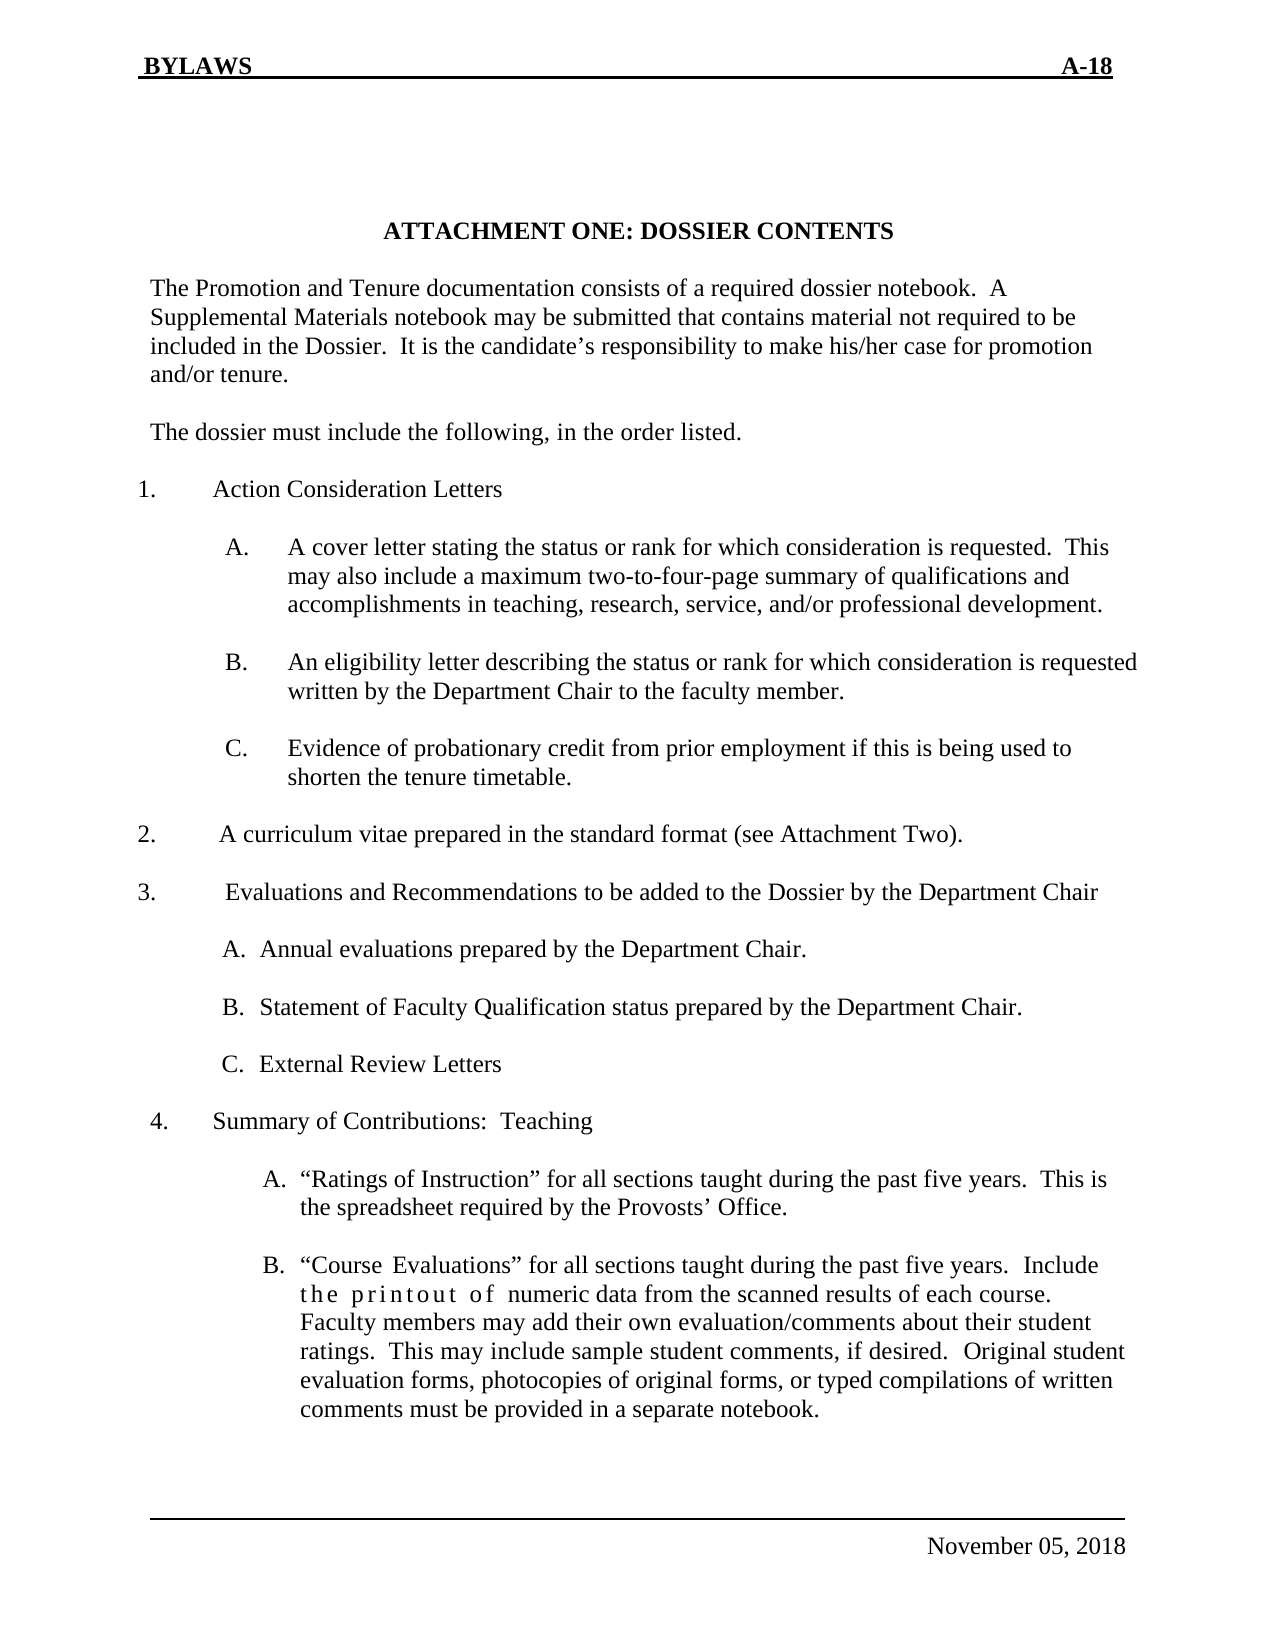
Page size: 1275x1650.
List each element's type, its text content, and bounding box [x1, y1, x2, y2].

text A. A cover letter stating the status or rank for which consideration is requested. This may also include a maximum two-to-four-page summary of qualifications and accomplishments in teaching, research, service, and/or professional development. [150, 532, 1139, 618]
text The dossier must include the following, in the order listed. [150, 417, 1139, 446]
text ATTACHMENT ONE: DOSSIER CONTENTS [375, 216, 902, 244]
list Statement of Faculty Qualification status prepared by the Department Chair. [222, 992, 1137, 1021]
list “Ratings of Instruction” for all sections taught during the past five years. This is the spreadsheet required by the Provosts’ Office. [262, 1164, 1139, 1221]
text The Promotion and Tenure documentation consists of a required dossier notebook. A Supplemental Materials notebook may be submitted that contains material not required to be included in the Dossier. It is the candidate’s responsibility to make his/her case for promotion and/or tenure. [150, 273, 1139, 388]
text 4. Summary of Contributions: Teaching [150, 1106, 1139, 1135]
text B. An eligibility letter describing the status or rank for which consideration is requested written by the Department Chair to the faculty member. [150, 647, 1139, 704]
list Annual evaluations prepared by the Department Chair. [222, 934, 1137, 963]
list External Review Letters [221, 1049, 1137, 1078]
list Action Consideration Letters [137, 474, 1139, 503]
list “Course Evaluations” for all sections taught during the past five years. Include the printout of numeric data from the scanned results of each course. Faculty members may add their own evaluation/comments about their student ratings. This may include sample student comments, if desired. Original student evaluation forms, photocopies of original forms, or typed compilations of written comments must be provided in a separate notebook. [262, 1250, 1137, 1422]
text C. Evidence of probationary credit from prior employment if this is being used to shorten the tenure timetable. [150, 733, 1139, 791]
list A curriculum vitae prepared in the standard format (see Attachment Two). [137, 819, 1131, 848]
list Evaluations and Recommendations to be added to the Dossier by the Department Chair [137, 877, 1137, 906]
